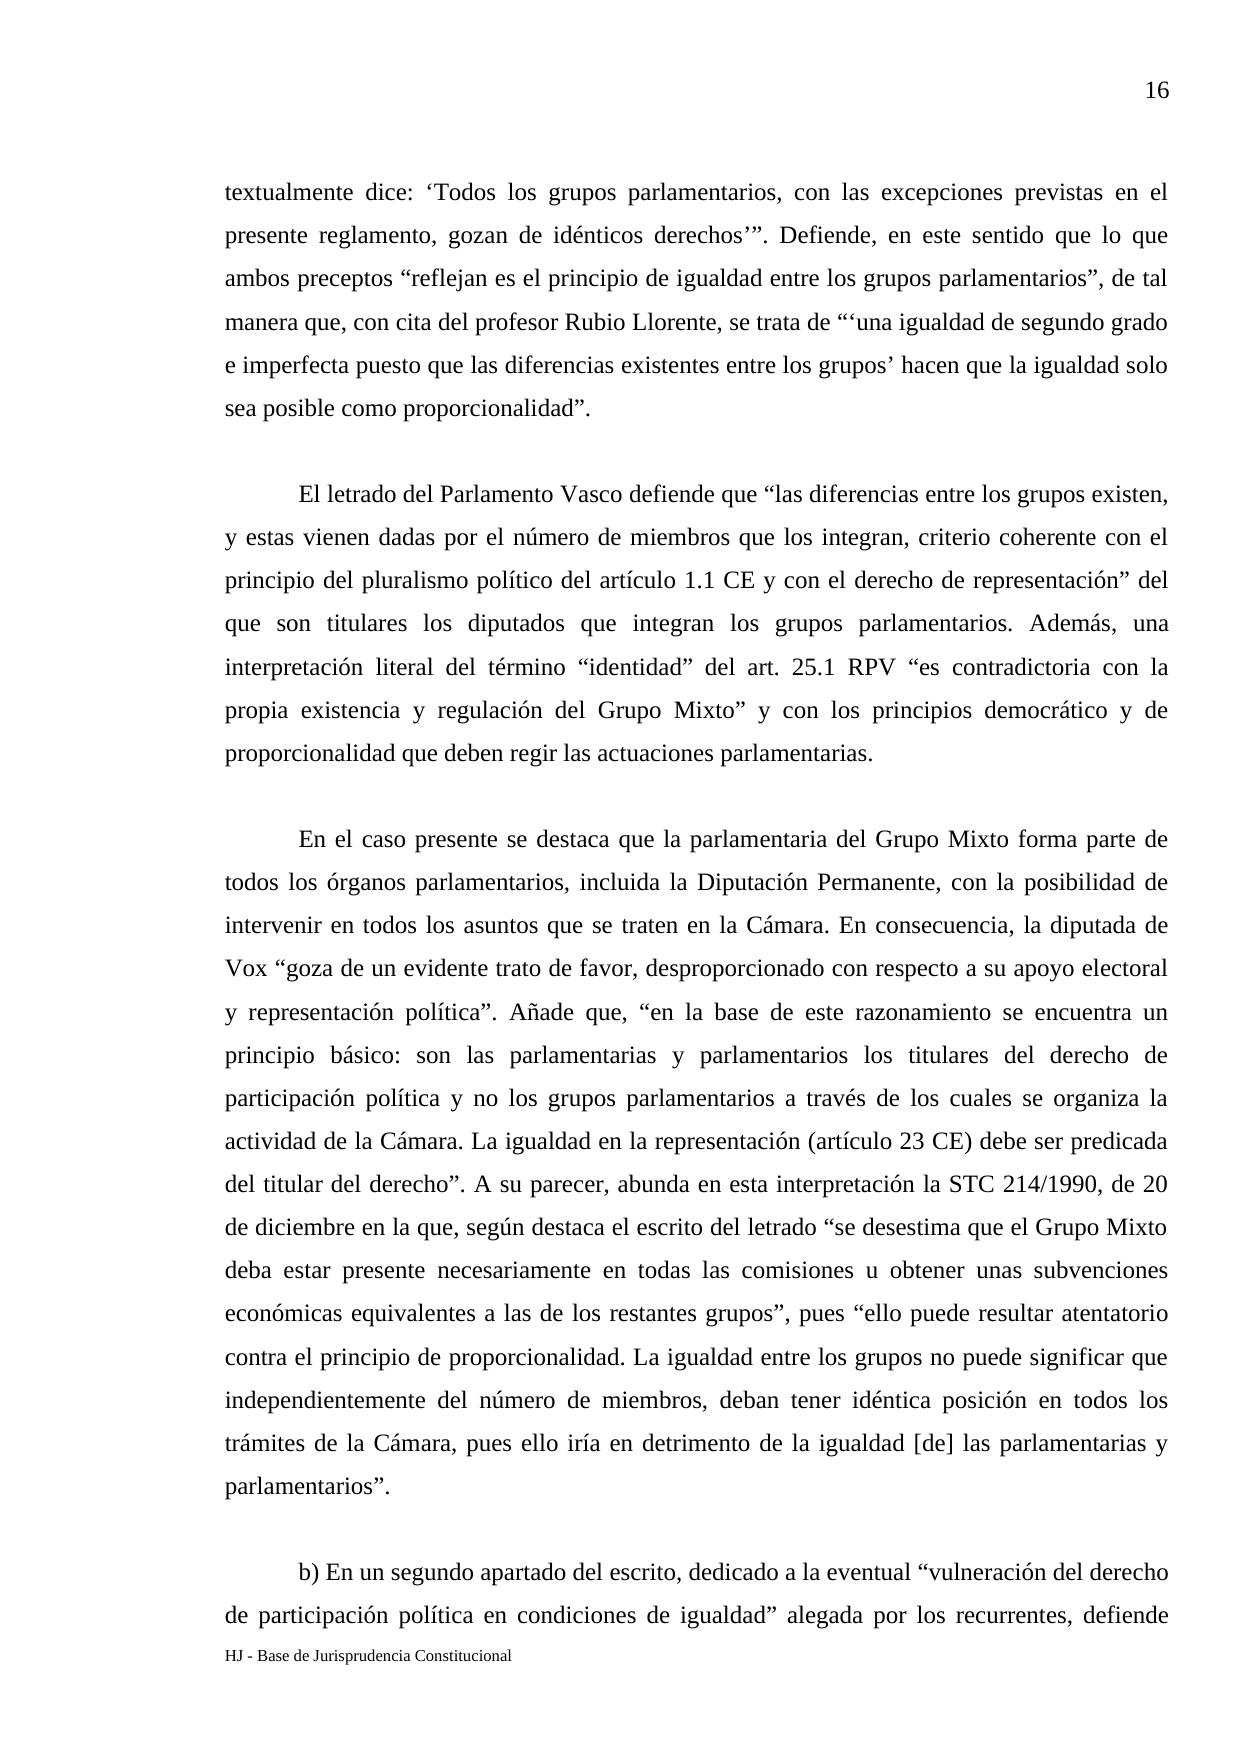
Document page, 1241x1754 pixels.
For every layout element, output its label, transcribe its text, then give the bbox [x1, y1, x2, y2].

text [224, 177, 1169, 422]
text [224, 1557, 1169, 1629]
text En el caso presente se destaca que la parlamentaria del Grupo Mixto forma parte de todos los órganos parlamentarios, incluida la Diputación Permanente, con la posibilidad de intervenir en todos los asuntos que se traten en la Cámara. En consecuencia, la diputada de Vox “goza de un evidente trato de favor, desproporcionado con respecto a su apoyo electoral y representación política”. Añade que, “en la base de este razonamiento se encuentra un principio básico: son las parlamentarias y parlamentarios los titulares del derecho de participación política y no los grupos parlamentarios a través de los cuales se organiza la actividad de la Cámara. La igualdad en la representación (artículo 23 CE) debe ser predicada del titular del derecho”. A su parecer, abunda en esta interpretación la STC 214/1990, de 20 de diciembre en la que, según destaca el escrito del letrado “se desestima que el Grupo Mixto deba estar presente necesariamente en todas las comisiones u obtener unas subvenciones económicas equivalentes a las de los restantes grupos”, pues “ello puede resultar atentatorio contra el principio de proporcionalidad. La igualdad entre los grupos no puede significar que independientemente del número de miembros, deban tener idéntica posición en todos los trámites de la Cámara, pues ello iría en detrimento de la igualdad [de] las parlamentarias y parlamentarios”. [224, 824, 1169, 1500]
text El letrado del Parlamento Vasco defiende que “las diferencias entre los grupos existen, y estas vienen dadas por el número de miembros que los integran, criterio coherente con el principio del pluralismo político del artículo 1.1 CE y con el derecho de representación” del que son titulares los diputados que integran los grupos parlamentarios. Además, una interpretación literal del término “identidad” del art. 25.1 RPV “es contradictoria con la propia existencia y regulación del Grupo Mixto” y con los principios democrático y de proporcionalidad que deben regir las actuaciones parlamentarias. [224, 479, 1169, 767]
